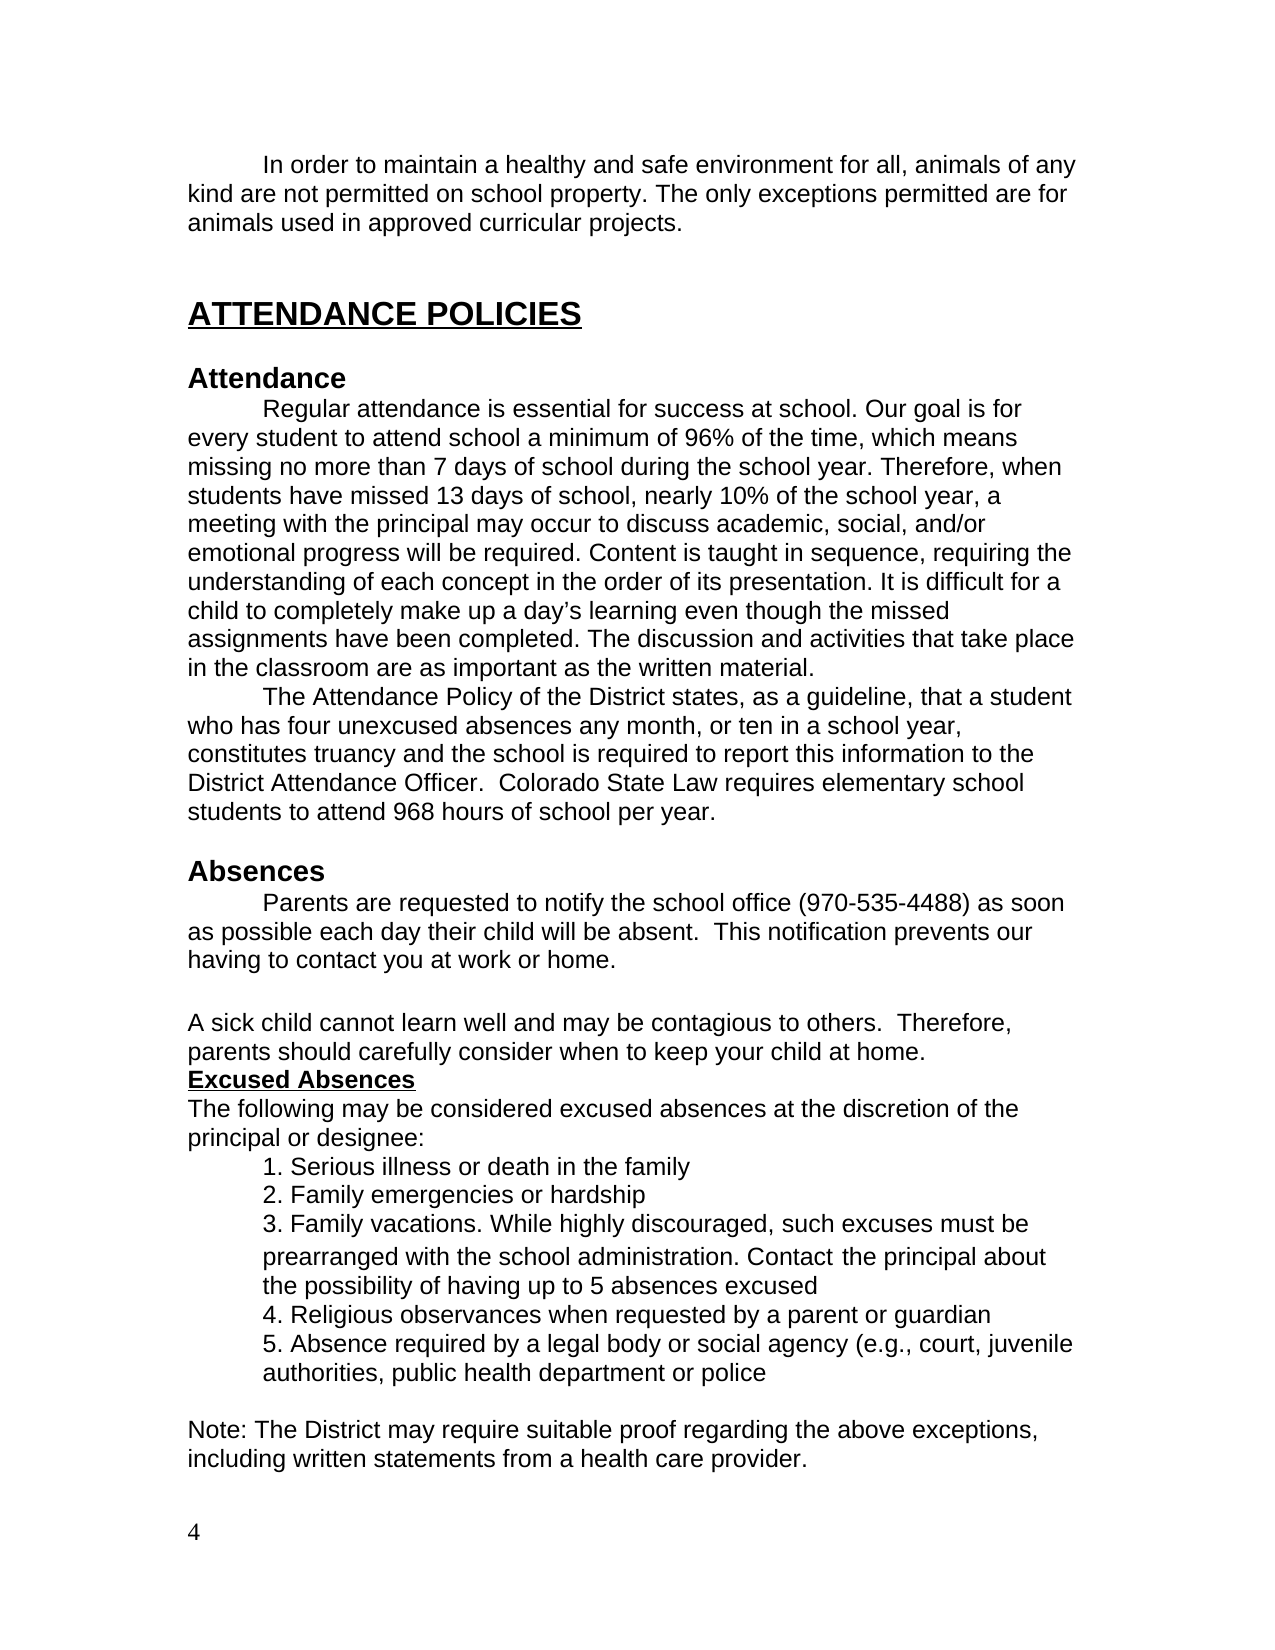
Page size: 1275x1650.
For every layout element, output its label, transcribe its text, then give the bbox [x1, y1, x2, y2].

text 5. Absence required by a legal body or social agency (e.g., court, juvenile authorities, public health department or police [262, 1329, 1087, 1386]
text The following may be considered excused absences at the discretion of the principal or designee: [187, 1094, 1087, 1152]
text 2. Family emergencies or hardship [187, 1180, 1087, 1209]
text 1. Serious illness or death in the family [187, 1152, 1087, 1180]
text ATTENDANCE POLICIES [187, 294, 1087, 332]
text 3. Family vacations. While highly discouraged, such excuses must be prearranged with the school administration. Contact the principal about the possibility of having up to 5 absences excused [262, 1209, 1087, 1300]
text The Attendance Policy of the District states, as a guideline, that a student who has four unexcused absences any month, or ten in a school year, constitutes truancy and the school is required to report this information to the District Attendance Officer. Colorado State Law requires elementary school students to attend 968 hours of school per year. [187, 682, 1087, 826]
text A sick child cannot learn well and may be contagious to others. Therefore, parents should carefully consider when to keep your child at home. [187, 1008, 1087, 1065]
text Note: The District may require suitable proof regarding the above exceptions, including written statements from a health care provider. [187, 1415, 1087, 1473]
text 4. Religious observances when requested by a parent or guardian [262, 1300, 1087, 1329]
text Excused Absences [187, 1065, 1087, 1094]
text Attendance [187, 361, 1087, 394]
text In order to maintain a healthy and safe environment for all, animals of any kind are not permitted on school property. The only exceptions permitted are for animals used in approved curricular projects. [187, 150, 1087, 236]
text Regular attendance is essential for success at school. Our goal is for every student to attend school a minimum of 96% of the time, which means missing no more than 7 days of school during the school year. Therefore, when students have missed 13 days of school, nearly 10% of the school year, a meeting with the principal may occur to discuss academic, social, and/or emotional progress will be required. Content is taught in sequence, requiring the understanding of each concept in the order of its presentation. It is difficult for a child to completely make up a day’s learning even though the missed assignments have been completed. The discussion and activities that take place in the classroom are as important as the written material. [187, 394, 1087, 682]
text Parents are requested to notify the school office (970-535-4488) as soon as possible each day their child will be absent. This notification prevents our having to contact you at work or home. [187, 888, 1087, 974]
text Absences [187, 854, 1087, 888]
